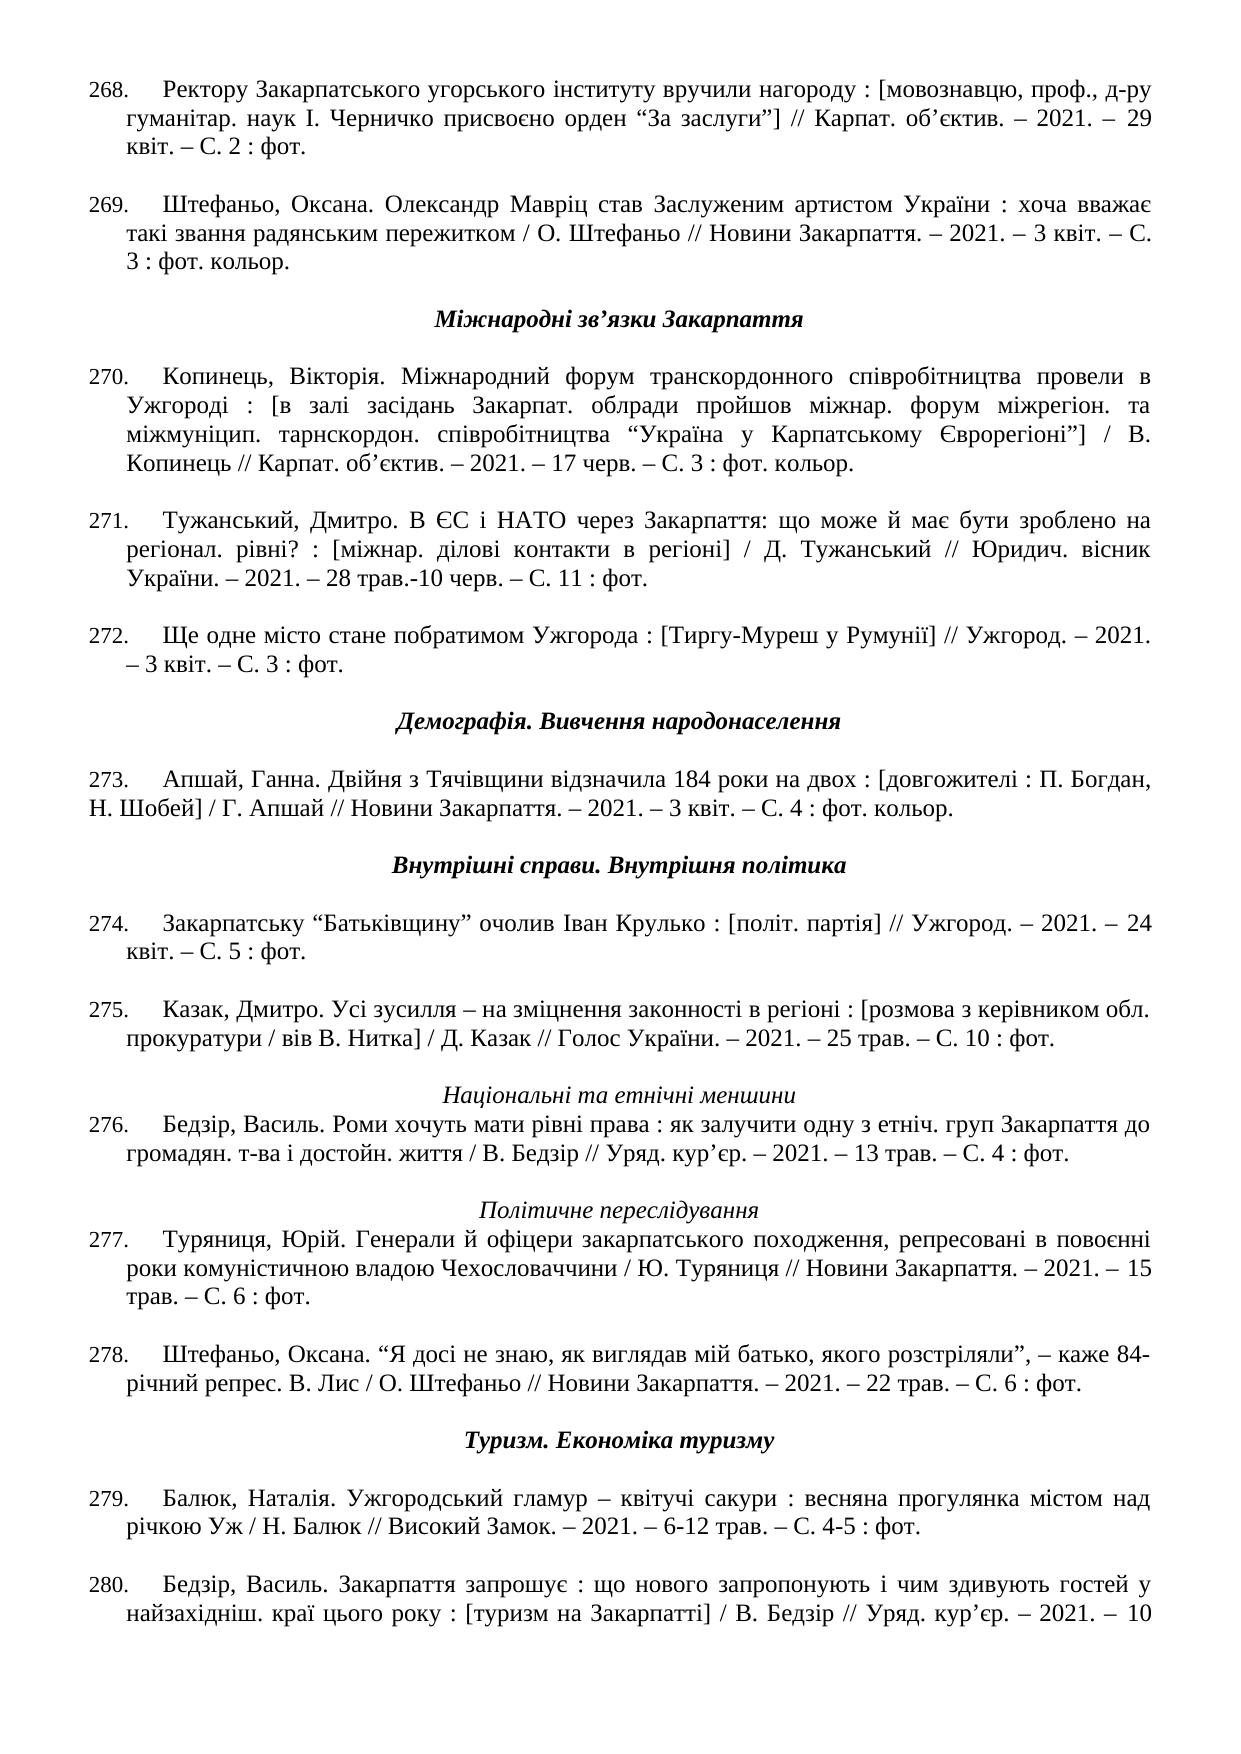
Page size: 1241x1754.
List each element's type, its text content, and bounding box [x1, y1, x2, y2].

list Бедзір, Василь. Роми хочуть мати рівні права : як залучити одну з етніч. груп Закарпаття до громадян. т-ва і достойн. життя / В. Бедзір // Уряд. кур’єр. – 2021. – 13 трав. – С. 4 : фот. [89, 1109, 1152, 1166]
list Тужанський, Дмитро. В ЄС і НАТО через Закарпаття: що може й має бути зроблено на регіонал. рівні? : [міжнар. ділові контакти в регіоні] / Д. Тужанський // Юридич. вісник України. – 2021. – 28 трав.-10 черв. – С. 11 : фот. [89, 505, 1152, 591]
text Внутрішні справи. Внутрішня політика [89, 850, 1152, 879]
list Балюк, Наталія. Ужгородський гламур – квітучі сакури : весняна прогулянка містом над річкою Уж / Н. Балюк // Високий Замок. – 2021. – 6-12 трав. – С. 4-5 : фот. [89, 1483, 1152, 1540]
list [89, 1569, 1152, 1626]
text Демографія. Вивчення народонаселення [89, 706, 1152, 735]
list Ректору Закарпатського угорського інституту вручили нагороду : [мовознавцю, проф., д-ру гуманітар. наук І. Черничко присвоєно орден “За заслуги”] // Карпат. об’єктив. – 2021. – 29 квіт. – С. 2 : фот. [89, 74, 1152, 160]
list Штефаньо, Оксана. “Я досі не знаю, як виглядав мій батько, якого розстріляли”, – каже 84-річний репрес. В. Лис / О. Штефаньо // Новини Закарпаття. – 2021. – 22 трав. – С. 6 : фот. [89, 1339, 1152, 1396]
list Штефаньо, Оксана. Олександр Мавріц став Заслуженим артистом України : хоча вважає такі звання радянським пережитком / О. Штефаньо // Новини Закарпаття. – 2021. – 3 квіт. – С. 3 : фот. кольор. [89, 189, 1152, 275]
list Туризм. Економіка туризму [89, 1425, 1152, 1454]
list Копинець, Вікторія. Міжнародний форум транскордонного співробітництва провели в Ужгороді : [в залі засідань Закарпат. облради пройшов міжнар. форум міжрегіон. та міжмуніцип. тарнскордон. співробітництва “Україна у Карпатському Єврорегіоні”] / В. Копинець // Карпат. об’єктив. – 2021. – 17 черв. – С. 3 : фот. кольор. [89, 361, 1152, 476]
list Апшай, Ганна. Двійня з Тячівщини відзначила 184 роки на двох : [довгожителі : П. Богдан, Н. Шобей] / Г. Апшай // Новини Закарпаття. – 2021. – 3 квіт. – С. 4 : фот. кольор. [89, 764, 1152, 821]
list Казак, Дмитро. Усі зусилля – на зміцнення законності в регіоні : [розмова з керівником обл. прокуратури / вів В. Нитка] / Д. Казак // Голос України. – 2021. – 25 трав. – С. 10 : фот. [89, 994, 1152, 1051]
list Закарпатську “Батьківщину” очолив Іван Крулько : [політ. партія] // Ужгород. – 2021. – 24 квіт. – С. 5 : фот. [89, 908, 1152, 965]
text Міжнародні зв’язки Закарпаття [89, 304, 1152, 333]
list Ще одне місто стане побратимом Ужгорода : [Тиргу-Муреш у Румунії] // Ужгород. – 2021. – 3 квіт. – С. 3 : фот. [89, 620, 1152, 678]
text Національні та етнічні меншини [89, 1080, 1152, 1109]
text Політичне переслідування [89, 1195, 1152, 1224]
list Туряниця, Юрій. Генерали й офіцери закарпатського походження, репресовані в повоєнні роки комуністичною владою Чехословаччини / Ю. Туряниця // Новини Закарпаття. – 2021. – 15 трав. – С. 6 : фот. [89, 1224, 1152, 1310]
